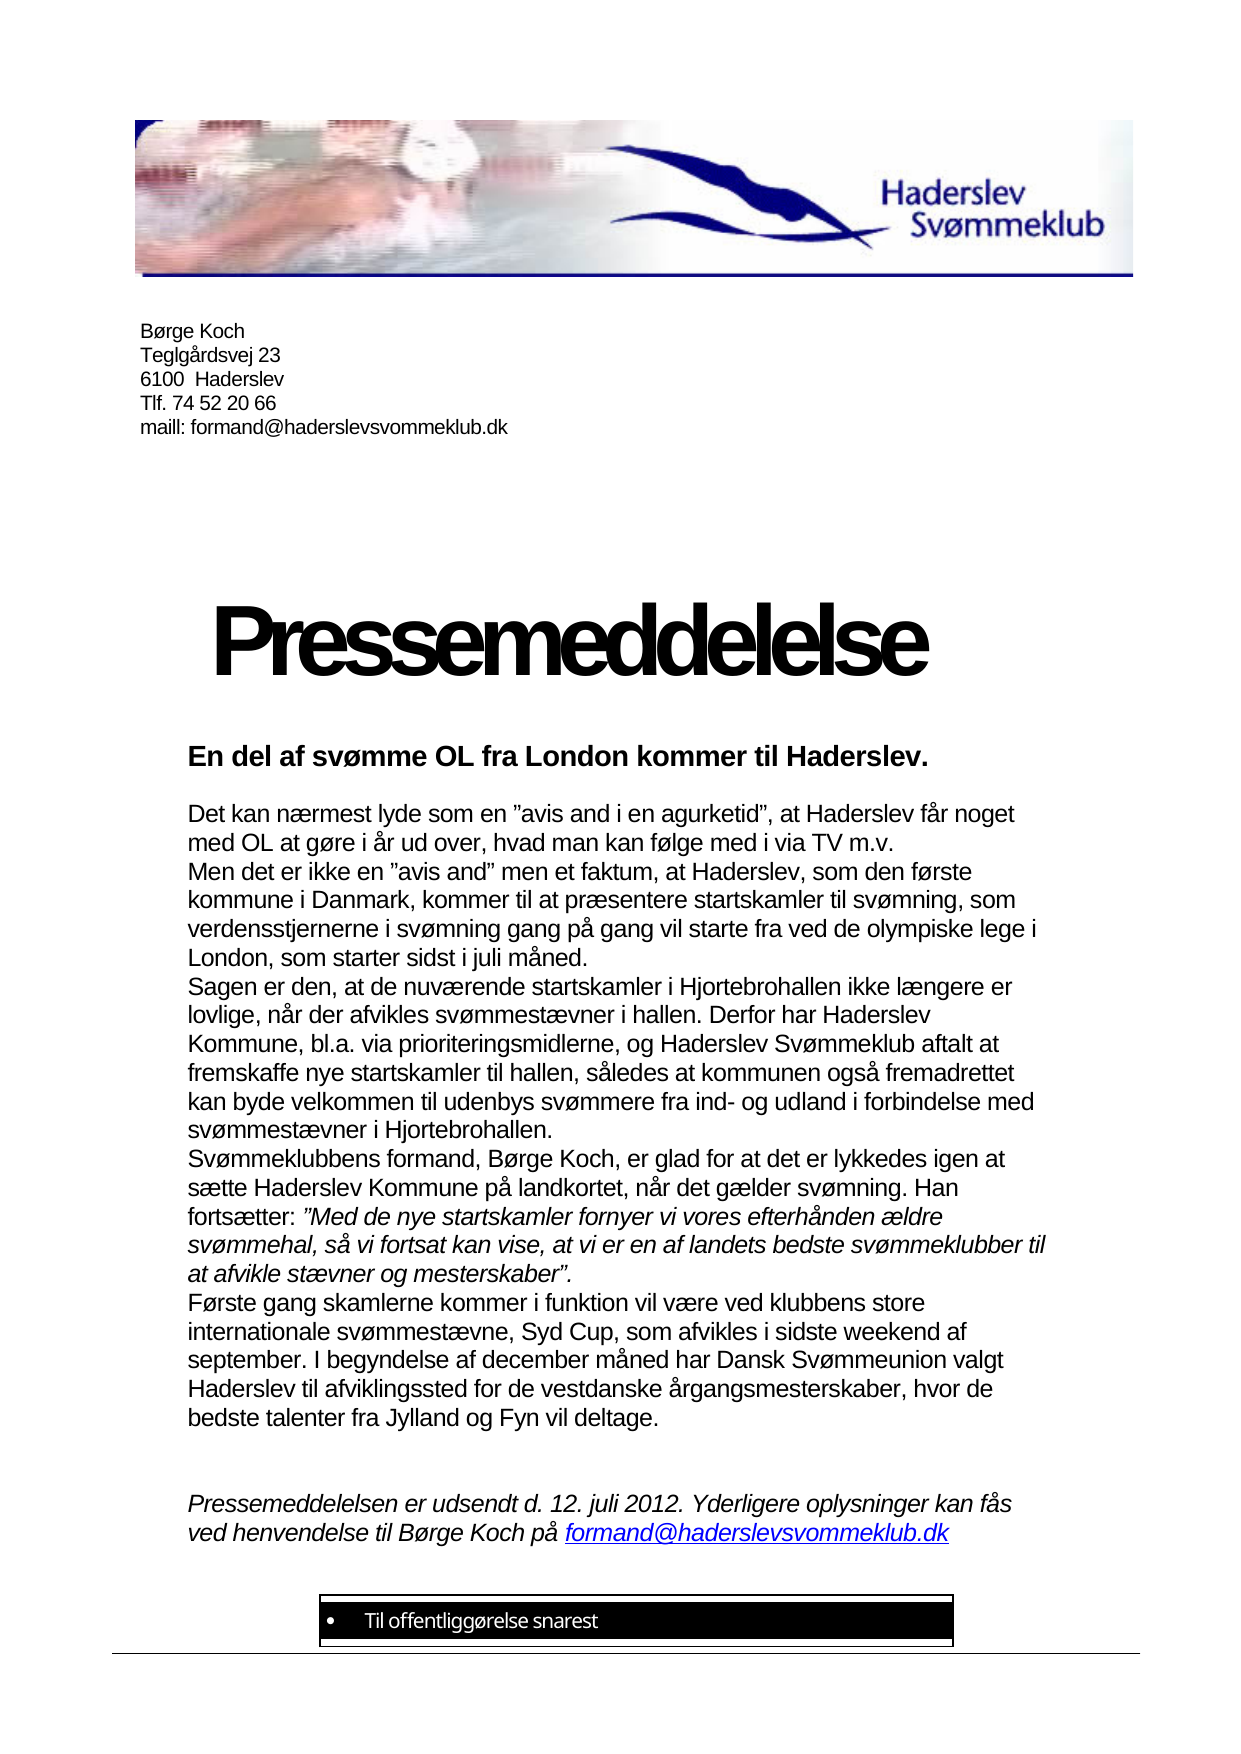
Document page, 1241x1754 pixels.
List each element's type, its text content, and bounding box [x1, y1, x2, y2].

text Første gang skamlerne kommer i funktion vil være ved klubbens store internationale svømmestævne, Syd Cup, som afvikles i sidste weekend af september. I begyndelse af december måned har Dansk Svømmeunion valgt Haderslev til afviklingssted for de vestdanske årgangsmesterskaber, hvor de bedste talenter fra Jylland og Fyn vil deltage. [187, 1288, 1053, 1431]
text Børge Koch [140, 319, 525, 343]
text maill: formand@haderslevsvommeklub.dk [140, 415, 525, 439]
picture [135, 120, 1134, 277]
text Men det er ikke en ”avis and” men et faktum, at Haderslev, som den første kommune i Danmark, kommer til at præsentere startskamler til svømning, som verdensstjernerne i svømning gang på gang vil starte fra ved de olympiske lege i London, som starter sidst i juli måned. [187, 856, 1053, 971]
text Tlf. 74 52 20 66 [140, 391, 525, 415]
text 6100 Haderslev [140, 367, 525, 391]
text Pressemeddelelse [100, 589, 1053, 697]
text En del af svømme OL fra London kommer til Haderslev. [187, 739, 1053, 773]
text Pressemeddelelsen er udsendt d. 12. juli 2012. Yderligere oplysninger kan fås ved henvendelse til Børge Koch på formand@haderslevsvommeklub.dk [187, 1489, 1053, 1546]
text Teglgårdsvej 23 [140, 343, 525, 367]
text Det kan nærmest lyde som en ”avis and i en agurketid”, at Haderslev får noget med OL at gøre i år ud over, hvad man kan følge med i via TV m.v. [187, 799, 1053, 856]
text Svømmeklubbens formand, Børge Koch, er glad for at det er lykkedes igen at sætte Haderslev Kommune på landkortet, når det gælder svømning. Han fortsætter: ”Med de nye startskamler fornyer vi vores efterhånden ældre svømmehal, så vi fortsat kan vise, at vi er en af landets bedste svømmeklubber til at afvikle stævner og mesterskaber”. [187, 1144, 1053, 1288]
list Til offentliggørelse snarest [321, 1602, 952, 1639]
text Sagen er den, at de nuværende startskamler i Hjortebrohallen ikke længere er lovlige, når der afvikles svømmestævner i hallen. Derfor har Haderslev Kommune, bl.a. via prioriteringsmidlerne, og Haderslev Svømmeklub aftalt at fremskaffe nye startskamler til hallen, således at kommunen også fremadrettet kan byde velkommen til udenbys svømmere fra ind- og udland i forbindelse med svømmestævner i Hjortebrohallen. [187, 971, 1053, 1144]
